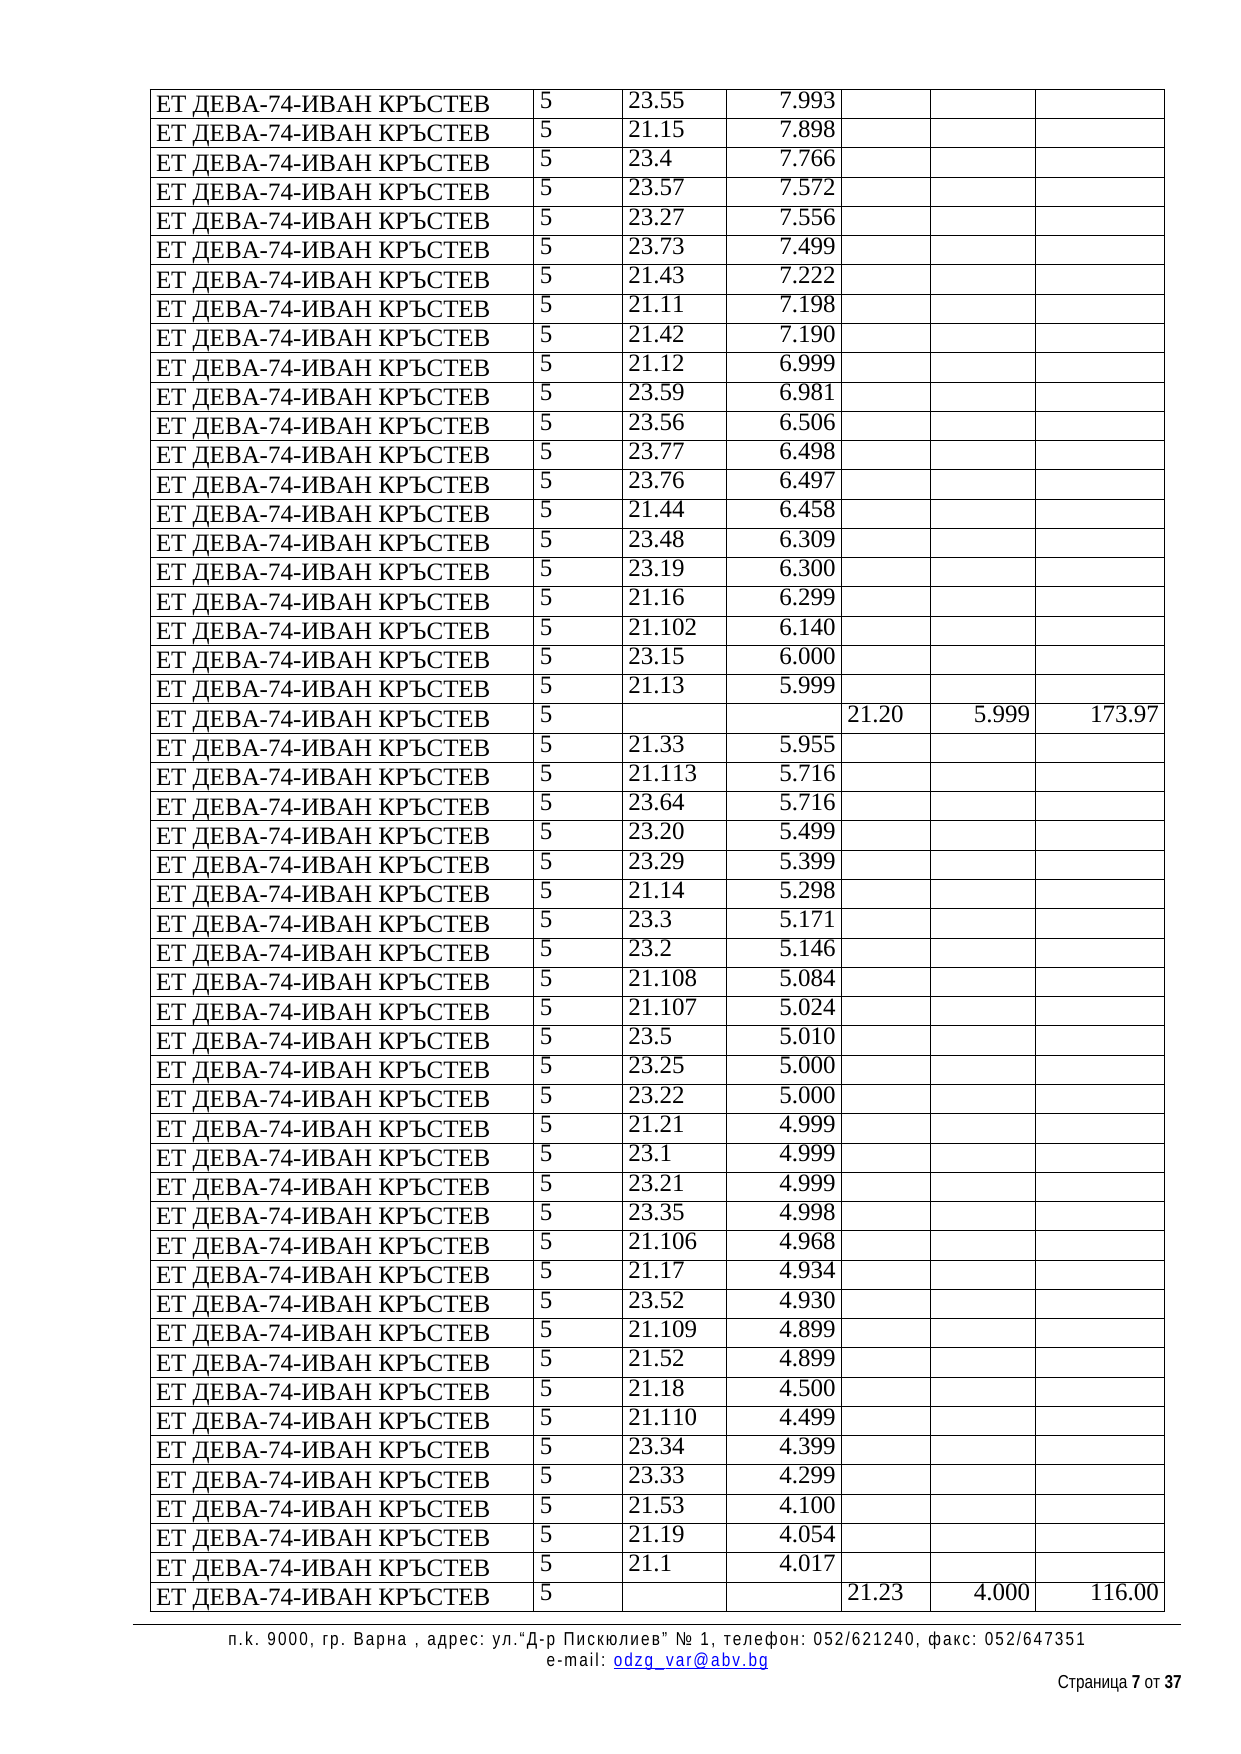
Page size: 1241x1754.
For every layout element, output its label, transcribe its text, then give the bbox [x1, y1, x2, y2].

table_cell 7.499 [727, 236, 841, 264]
table_cell ЕТ ДЕВА-74-ИВАН КРЪСТЕВ [151, 1056, 533, 1084]
table_cell 4.399 [727, 1436, 841, 1464]
table_cell [1036, 1056, 1164, 1084]
table_cell 5.000 [727, 1085, 841, 1113]
table_cell [931, 558, 1035, 586]
table_cell 21.20 [842, 704, 930, 733]
table_cell ЕТ ДЕВА-74-ИВАН КРЪСТЕВ [151, 939, 533, 967]
table_cell [931, 1524, 1035, 1552]
table_cell 5 [534, 470, 622, 498]
table_cell ЕТ ДЕВА-74-ИВАН КРЪСТЕВ [151, 1261, 533, 1289]
table_cell 5 [534, 558, 622, 586]
table_cell ЕТ ДЕВА-74-ИВАН КРЪСТЕВ [151, 1173, 533, 1201]
table_cell 5 [534, 529, 622, 557]
table_cell 4.054 [727, 1524, 841, 1552]
table_cell 23.48 [623, 529, 726, 557]
table_cell 5.716 [727, 763, 841, 791]
table_cell [931, 763, 1035, 791]
table_cell [931, 1026, 1035, 1054]
table_cell [1036, 909, 1164, 937]
table_cell 21.44 [623, 500, 726, 528]
table_cell 23.73 [623, 236, 726, 264]
table_cell 21.110 [623, 1407, 726, 1435]
table_cell ЕТ ДЕВА-74-ИВАН КРЪСТЕВ [151, 821, 533, 850]
table_cell 5.298 [727, 880, 841, 908]
table_cell ЕТ ДЕВА-74-ИВАН КРЪСТЕВ [151, 148, 533, 176]
table_cell [931, 1378, 1035, 1406]
table_cell [842, 236, 930, 264]
table_cell ЕТ ДЕВА-74-ИВАН КРЪСТЕВ [151, 1319, 533, 1347]
table_cell 23.77 [623, 441, 726, 469]
table_cell [1036, 558, 1164, 586]
table_cell 7.222 [727, 265, 841, 293]
table_cell 23.21 [623, 1173, 726, 1201]
table_cell [931, 1085, 1035, 1113]
table_cell 23.29 [623, 851, 726, 879]
table_cell [931, 470, 1035, 498]
table_cell [931, 295, 1035, 323]
table_cell 21.33 [623, 734, 726, 762]
table_cell [1036, 1319, 1164, 1347]
table_cell [1036, 178, 1164, 206]
table_cell 23.34 [623, 1436, 726, 1464]
table_cell ЕТ ДЕВА-74-ИВАН КРЪСТЕВ [151, 353, 533, 381]
table_cell ЕТ ДЕВА-74-ИВАН КРЪСТЕВ [151, 968, 533, 996]
table_cell 5 [534, 1144, 622, 1172]
table_cell 21.1 [623, 1553, 726, 1581]
table_cell 6.140 [727, 617, 841, 645]
table_cell [1036, 968, 1164, 996]
table_cell [1036, 324, 1164, 352]
table_cell [931, 997, 1035, 1025]
table_cell ЕТ ДЕВА-74-ИВАН КРЪСТЕВ [151, 646, 533, 674]
table_cell 5 [534, 646, 622, 674]
table_cell ЕТ ДЕВА-74-ИВАН КРЪСТЕВ [151, 207, 533, 235]
table_cell [842, 646, 930, 674]
table_cell [931, 178, 1035, 206]
table_cell [842, 1261, 930, 1289]
table_cell 5 [534, 880, 622, 908]
table_cell 4.899 [727, 1319, 841, 1347]
table_cell [931, 1261, 1035, 1289]
table_cell ЕТ ДЕВА-74-ИВАН КРЪСТЕВ [151, 529, 533, 557]
table_cell 6.299 [727, 587, 841, 616]
table_cell [931, 324, 1035, 352]
table_cell [1036, 1348, 1164, 1377]
table_cell [931, 880, 1035, 908]
table_cell [842, 500, 930, 528]
table_cell [931, 1173, 1035, 1201]
table_cell [1036, 119, 1164, 147]
table_cell [1036, 353, 1164, 381]
table_cell [931, 412, 1035, 440]
table_cell 21.113 [623, 763, 726, 791]
table_cell 7.993 [727, 90, 841, 118]
table_cell [1036, 1465, 1164, 1494]
table_cell 5.084 [727, 968, 841, 996]
table_cell [1036, 295, 1164, 323]
table_cell 5 [534, 1407, 622, 1435]
table_cell [842, 1465, 930, 1494]
table_cell [1036, 1261, 1164, 1289]
table_cell [727, 1583, 841, 1611]
table_cell [931, 207, 1035, 235]
table_cell [842, 1348, 930, 1377]
table_cell 21.23 [842, 1583, 930, 1611]
table_cell [931, 500, 1035, 528]
table_cell 5 [534, 500, 622, 528]
table_cell 6.498 [727, 441, 841, 469]
table_cell 23.3 [623, 909, 726, 937]
table_cell ЕТ ДЕВА-74-ИВАН КРЪСТЕВ [151, 470, 533, 498]
table_cell ЕТ ДЕВА-74-ИВАН КРЪСТЕВ [151, 1085, 533, 1113]
table_cell ЕТ ДЕВА-74-ИВАН КРЪСТЕВ [151, 324, 533, 352]
table_cell 6.000 [727, 646, 841, 674]
table_cell 5 [534, 1465, 622, 1494]
table_cell [931, 851, 1035, 879]
table_cell ЕТ ДЕВА-74-ИВАН КРЪСТЕВ [151, 1553, 533, 1581]
table_cell ЕТ ДЕВА-74-ИВАН КРЪСТЕВ [151, 383, 533, 411]
table_cell 21.42 [623, 324, 726, 352]
table_cell 23.2 [623, 939, 726, 967]
table_cell 21.53 [623, 1495, 726, 1523]
table_cell 6.458 [727, 500, 841, 528]
table_cell [931, 1114, 1035, 1142]
table_cell ЕТ ДЕВА-74-ИВАН КРЪСТЕВ [151, 587, 533, 616]
table_cell [931, 587, 1035, 616]
table_cell 21.102 [623, 617, 726, 645]
table_cell 5 [534, 1524, 622, 1552]
table_cell 21.109 [623, 1319, 726, 1347]
table_cell [842, 1085, 930, 1113]
table_cell 21.19 [623, 1524, 726, 1552]
table_cell 5 [534, 148, 622, 176]
table_cell 5 [534, 821, 622, 850]
table_cell [931, 939, 1035, 967]
table_cell 23.27 [623, 207, 726, 235]
table_cell ЕТ ДЕВА-74-ИВАН КРЪСТЕВ [151, 734, 533, 762]
table_cell 21.106 [623, 1231, 726, 1259]
table_cell 23.55 [623, 90, 726, 118]
table_cell [1036, 148, 1164, 176]
table_cell 21.16 [623, 587, 726, 616]
table_cell 4.500 [727, 1378, 841, 1406]
table_cell ЕТ ДЕВА-74-ИВАН КРЪСТЕВ [151, 178, 533, 206]
table_cell [842, 178, 930, 206]
table_cell [931, 792, 1035, 820]
table_cell [842, 997, 930, 1025]
table_cell 5 [534, 1056, 622, 1084]
table_cell [1036, 236, 1164, 264]
table_cell ЕТ ДЕВА-74-ИВАН КРЪСТЕВ [151, 675, 533, 703]
table_cell [1036, 383, 1164, 411]
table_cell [151, 90, 533, 118]
table_cell 5.171 [727, 909, 841, 937]
table_cell [842, 851, 930, 879]
table_cell 5 [534, 1261, 622, 1289]
table_cell 5 [534, 792, 622, 820]
table_cell [1036, 617, 1164, 645]
table_cell [1036, 1436, 1164, 1464]
table_cell [1036, 1085, 1164, 1113]
table_cell 7.898 [727, 119, 841, 147]
table_cell [842, 1026, 930, 1054]
table_cell ЕТ ДЕВА-74-ИВАН КРЪСТЕВ [151, 851, 533, 879]
table_cell [931, 909, 1035, 937]
table_cell [931, 1144, 1035, 1172]
table_cell 23.4 [623, 148, 726, 176]
table_cell [842, 734, 930, 762]
table_cell [842, 968, 930, 996]
table_cell [842, 1202, 930, 1230]
table_cell 173.97 [1036, 704, 1164, 733]
table_cell ЕТ ДЕВА-74-ИВАН КРЪСТЕВ [151, 1407, 533, 1435]
table_cell [1036, 1553, 1164, 1581]
table_cell [842, 1495, 930, 1523]
table_cell [842, 1173, 930, 1201]
table_cell 4.999 [727, 1114, 841, 1142]
table_cell ЕТ ДЕВА-74-ИВАН КРЪСТЕВ [151, 558, 533, 586]
table_cell [842, 617, 930, 645]
table_cell [1036, 880, 1164, 908]
table_cell ЕТ ДЕВА-74-ИВАН КРЪСТЕВ [151, 1465, 533, 1494]
table_cell [931, 441, 1035, 469]
table_cell ЕТ ДЕВА-74-ИВАН КРЪСТЕВ [151, 1026, 533, 1054]
table_cell 5.499 [727, 821, 841, 850]
table_cell [931, 646, 1035, 674]
table_cell [1036, 1290, 1164, 1318]
table_cell 6.309 [727, 529, 841, 557]
table_cell [1036, 646, 1164, 674]
table_cell [931, 1231, 1035, 1259]
table_cell ЕТ ДЕВА-74-ИВАН КРЪСТЕВ [151, 1436, 533, 1464]
table_cell [1036, 1495, 1164, 1523]
table_cell [842, 383, 930, 411]
table_cell ЕТ ДЕВА-74-ИВАН КРЪСТЕВ [151, 1378, 533, 1406]
table_cell [931, 265, 1035, 293]
table_cell [1036, 500, 1164, 528]
table_cell [1036, 851, 1164, 879]
table_cell 5 [534, 587, 622, 616]
table_cell 23.19 [623, 558, 726, 586]
table_cell ЕТ ДЕВА-74-ИВАН КРЪСТЕВ [151, 412, 533, 440]
table_cell ЕТ ДЕВА-74-ИВАН КРЪСТЕВ [151, 236, 533, 264]
table_cell [842, 529, 930, 557]
table_cell [1036, 1114, 1164, 1142]
table_cell 5 [534, 704, 622, 733]
table_cell [842, 1144, 930, 1172]
table_cell [931, 1495, 1035, 1523]
table_cell 23.59 [623, 383, 726, 411]
table_cell [931, 1553, 1035, 1581]
table_cell 5 [534, 1026, 622, 1054]
table_cell 5 [534, 383, 622, 411]
table_cell 23.1 [623, 1144, 726, 1172]
table_cell 5 [534, 734, 622, 762]
table_cell 21.11 [623, 295, 726, 323]
table_cell 6.497 [727, 470, 841, 498]
table_cell 23.35 [623, 1202, 726, 1230]
table_cell 23.25 [623, 1056, 726, 1084]
table_cell 7.198 [727, 295, 841, 323]
table_cell [1036, 441, 1164, 469]
table_cell 5 [534, 997, 622, 1025]
table_cell 5 [534, 236, 622, 264]
table_cell [931, 1319, 1035, 1347]
table_cell ЕТ ДЕВА-74-ИВАН КРЪСТЕВ [151, 500, 533, 528]
table_cell 4.968 [727, 1231, 841, 1259]
table_cell [842, 587, 930, 616]
table_cell ЕТ ДЕВА-74-ИВАН КРЪСТЕВ [151, 997, 533, 1025]
table_cell 21.107 [623, 997, 726, 1025]
table_cell 5 [534, 1085, 622, 1113]
table_cell [842, 1290, 930, 1318]
table_cell [842, 1407, 930, 1435]
table_cell 5.999 [931, 704, 1035, 733]
table_cell [623, 1583, 726, 1611]
table_cell 5 [534, 207, 622, 235]
table_cell ЕТ ДЕВА-74-ИВАН КРЪСТЕВ [151, 792, 533, 820]
table_cell 5 [534, 324, 622, 352]
table_cell [842, 1524, 930, 1552]
table_cell [1036, 792, 1164, 820]
table_cell 7.190 [727, 324, 841, 352]
table_cell 6.999 [727, 353, 841, 381]
table_cell ЕТ ДЕВА-74-ИВАН КРЪСТЕВ [151, 1231, 533, 1259]
table_cell [931, 1056, 1035, 1084]
table_cell [1036, 734, 1164, 762]
table_cell [842, 792, 930, 820]
table_cell [842, 119, 930, 147]
table_cell 5.399 [727, 851, 841, 879]
table_cell [842, 880, 930, 908]
table_cell 4.017 [727, 1553, 841, 1581]
table_cell ЕТ ДЕВА-74-ИВАН КРЪСТЕВ [151, 1495, 533, 1523]
table_cell [727, 704, 841, 733]
table_cell [842, 90, 930, 118]
table_cell 5.024 [727, 997, 841, 1025]
table_cell [931, 236, 1035, 264]
table_cell 5 [534, 968, 622, 996]
table_cell 5 [534, 178, 622, 206]
table_cell 5 [534, 1290, 622, 1318]
table_cell 5 [534, 119, 622, 147]
table_cell [1036, 1524, 1164, 1552]
table_cell 5.000 [727, 1056, 841, 1084]
table_cell 5 [534, 1231, 622, 1259]
table_cell 5 [534, 295, 622, 323]
table_cell [931, 1407, 1035, 1435]
table_cell 5 [534, 265, 622, 293]
table_cell 5 [534, 939, 622, 967]
table_cell 23.56 [623, 412, 726, 440]
table_cell ЕТ ДЕВА-74-ИВАН КРЪСТЕВ [151, 441, 533, 469]
table_cell ЕТ ДЕВА-74-ИВАН КРЪСТЕВ [151, 617, 533, 645]
table_cell [842, 1378, 930, 1406]
table_cell [842, 1553, 930, 1581]
table_cell [931, 1465, 1035, 1494]
table_cell 23.22 [623, 1085, 726, 1113]
table_cell 5 [534, 1436, 622, 1464]
table_cell 5 [534, 763, 622, 791]
table_cell [931, 353, 1035, 381]
table_cell 4.000 [931, 1583, 1035, 1611]
table_cell [931, 1202, 1035, 1230]
table_cell [842, 763, 930, 791]
table_cell 5 [534, 441, 622, 469]
table_cell 5.999 [727, 675, 841, 703]
table_cell [1036, 997, 1164, 1025]
table_cell [1036, 1144, 1164, 1172]
table_cell 5 [534, 1378, 622, 1406]
table_cell ЕТ ДЕВА-74-ИВАН КРЪСТЕВ [151, 1524, 533, 1552]
table_cell [842, 1114, 930, 1142]
table_cell [931, 1348, 1035, 1377]
table_cell 6.981 [727, 383, 841, 411]
table_cell 21.52 [623, 1348, 726, 1377]
table_cell 5 [534, 1319, 622, 1347]
table_cell [931, 90, 1035, 118]
table_cell [842, 909, 930, 937]
table_cell 23.20 [623, 821, 726, 850]
table_cell 5 [534, 675, 622, 703]
table_cell [1036, 821, 1164, 850]
table_cell 7.766 [727, 148, 841, 176]
table_cell 23.57 [623, 178, 726, 206]
table_cell 5 [534, 412, 622, 440]
table_cell 5.955 [727, 734, 841, 762]
table_cell 23.64 [623, 792, 726, 820]
table_cell [1036, 1378, 1164, 1406]
table_cell [842, 1319, 930, 1347]
table_cell 5 [534, 1202, 622, 1230]
table_cell [1036, 1202, 1164, 1230]
table_cell 23.76 [623, 470, 726, 498]
table_cell 5 [534, 909, 622, 937]
table_cell [931, 1290, 1035, 1318]
table_cell [842, 1056, 930, 1084]
table_cell [1036, 90, 1164, 118]
table_cell 21.18 [623, 1378, 726, 1406]
table_cell ЕТ ДЕВА-74-ИВАН КРЪСТЕВ [151, 265, 533, 293]
table_cell 5.716 [727, 792, 841, 820]
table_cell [151, 119, 533, 147]
table_cell [931, 821, 1035, 850]
table_cell ЕТ ДЕВА-74-ИВАН КРЪСТЕВ [151, 1202, 533, 1230]
table_cell 4.499 [727, 1407, 841, 1435]
table_cell ЕТ ДЕВА-74-ИВАН КРЪСТЕВ [151, 1348, 533, 1377]
table_cell 4.999 [727, 1144, 841, 1172]
table_cell ЕТ ДЕВА-74-ИВАН КРЪСТЕВ [151, 880, 533, 908]
table_cell [1036, 675, 1164, 703]
table_cell 4.930 [727, 1290, 841, 1318]
table_cell [842, 1436, 930, 1464]
table_cell 23.15 [623, 646, 726, 674]
table_cell [842, 441, 930, 469]
table_cell 116.00 [1036, 1583, 1164, 1611]
table_cell 21.13 [623, 675, 726, 703]
table_cell ЕТ ДЕВА-74-ИВАН КРЪСТЕВ [151, 763, 533, 791]
table_cell ЕТ ДЕВА-74-ИВАН КРЪСТЕВ [151, 1290, 533, 1318]
table_cell 6.506 [727, 412, 841, 440]
table_cell [842, 821, 930, 850]
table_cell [151, 1583, 533, 1611]
table_cell [842, 412, 930, 440]
table_cell 23.52 [623, 1290, 726, 1318]
table_cell 21.15 [623, 119, 726, 147]
table_cell ЕТ ДЕВА-74-ИВАН КРЪСТЕВ [151, 909, 533, 937]
table_cell 7.556 [727, 207, 841, 235]
table_cell [931, 675, 1035, 703]
table_cell [931, 1436, 1035, 1464]
table_cell 21.43 [623, 265, 726, 293]
table_cell 5 [534, 1173, 622, 1201]
table_cell 5 [534, 1114, 622, 1142]
table_cell 5.146 [727, 939, 841, 967]
table_cell [842, 324, 930, 352]
table_cell [842, 675, 930, 703]
table_cell [1036, 1407, 1164, 1435]
table_cell [1036, 529, 1164, 557]
table_cell [931, 617, 1035, 645]
table_cell [623, 704, 726, 733]
table_cell 21.21 [623, 1114, 726, 1142]
table_cell [842, 295, 930, 323]
table_cell 5 [534, 1553, 622, 1581]
table_cell [931, 734, 1035, 762]
table_cell [842, 353, 930, 381]
table_cell 21.14 [623, 880, 726, 908]
table_cell 21.17 [623, 1261, 726, 1289]
table_cell 5 [534, 1495, 622, 1523]
table_cell [1036, 763, 1164, 791]
table_cell [842, 1231, 930, 1259]
table_cell [1036, 587, 1164, 616]
table_cell [1036, 1173, 1164, 1201]
table_cell [1036, 470, 1164, 498]
table_cell 23.33 [623, 1465, 726, 1494]
table_cell 5.010 [727, 1026, 841, 1054]
table_cell [931, 968, 1035, 996]
table_cell [1036, 265, 1164, 293]
table_cell 23.5 [623, 1026, 726, 1054]
table_cell 7.572 [727, 178, 841, 206]
table_cell 4.934 [727, 1261, 841, 1289]
table_cell ЕТ ДЕВА-74-ИВАН КРЪСТЕВ [151, 1144, 533, 1172]
table_cell [842, 470, 930, 498]
table_cell 5 [534, 90, 622, 118]
table_cell 4.899 [727, 1348, 841, 1377]
table_cell [1036, 1026, 1164, 1054]
table_cell 5 [534, 1348, 622, 1377]
table_cell [842, 558, 930, 586]
table_cell [1036, 207, 1164, 235]
table_cell [931, 148, 1035, 176]
table_cell 4.299 [727, 1465, 841, 1494]
table_cell [842, 939, 930, 967]
table_cell 5 [534, 1583, 622, 1611]
table_cell ЕТ ДЕВА-74-ИВАН КРЪСТЕВ [151, 704, 533, 733]
table_cell [931, 529, 1035, 557]
table_cell 5 [534, 851, 622, 879]
table_cell [842, 207, 930, 235]
table_cell [1036, 939, 1164, 967]
table_cell [1036, 1231, 1164, 1259]
table_cell [842, 148, 930, 176]
table_cell 5 [534, 353, 622, 381]
table_cell ЕТ ДЕВА-74-ИВАН КРЪСТЕВ [151, 1114, 533, 1142]
table_cell 6.300 [727, 558, 841, 586]
table_cell [931, 119, 1035, 147]
table_cell [842, 265, 930, 293]
table_cell [1036, 412, 1164, 440]
table_cell 21.108 [623, 968, 726, 996]
table_cell [931, 383, 1035, 411]
table_cell 5 [534, 617, 622, 645]
table_cell 21.12 [623, 353, 726, 381]
table_cell 4.999 [727, 1173, 841, 1201]
table_cell ЕТ ДЕВА-74-ИВАН КРЪСТЕВ [151, 295, 533, 323]
table_cell 4.998 [727, 1202, 841, 1230]
table_cell 4.100 [727, 1495, 841, 1523]
